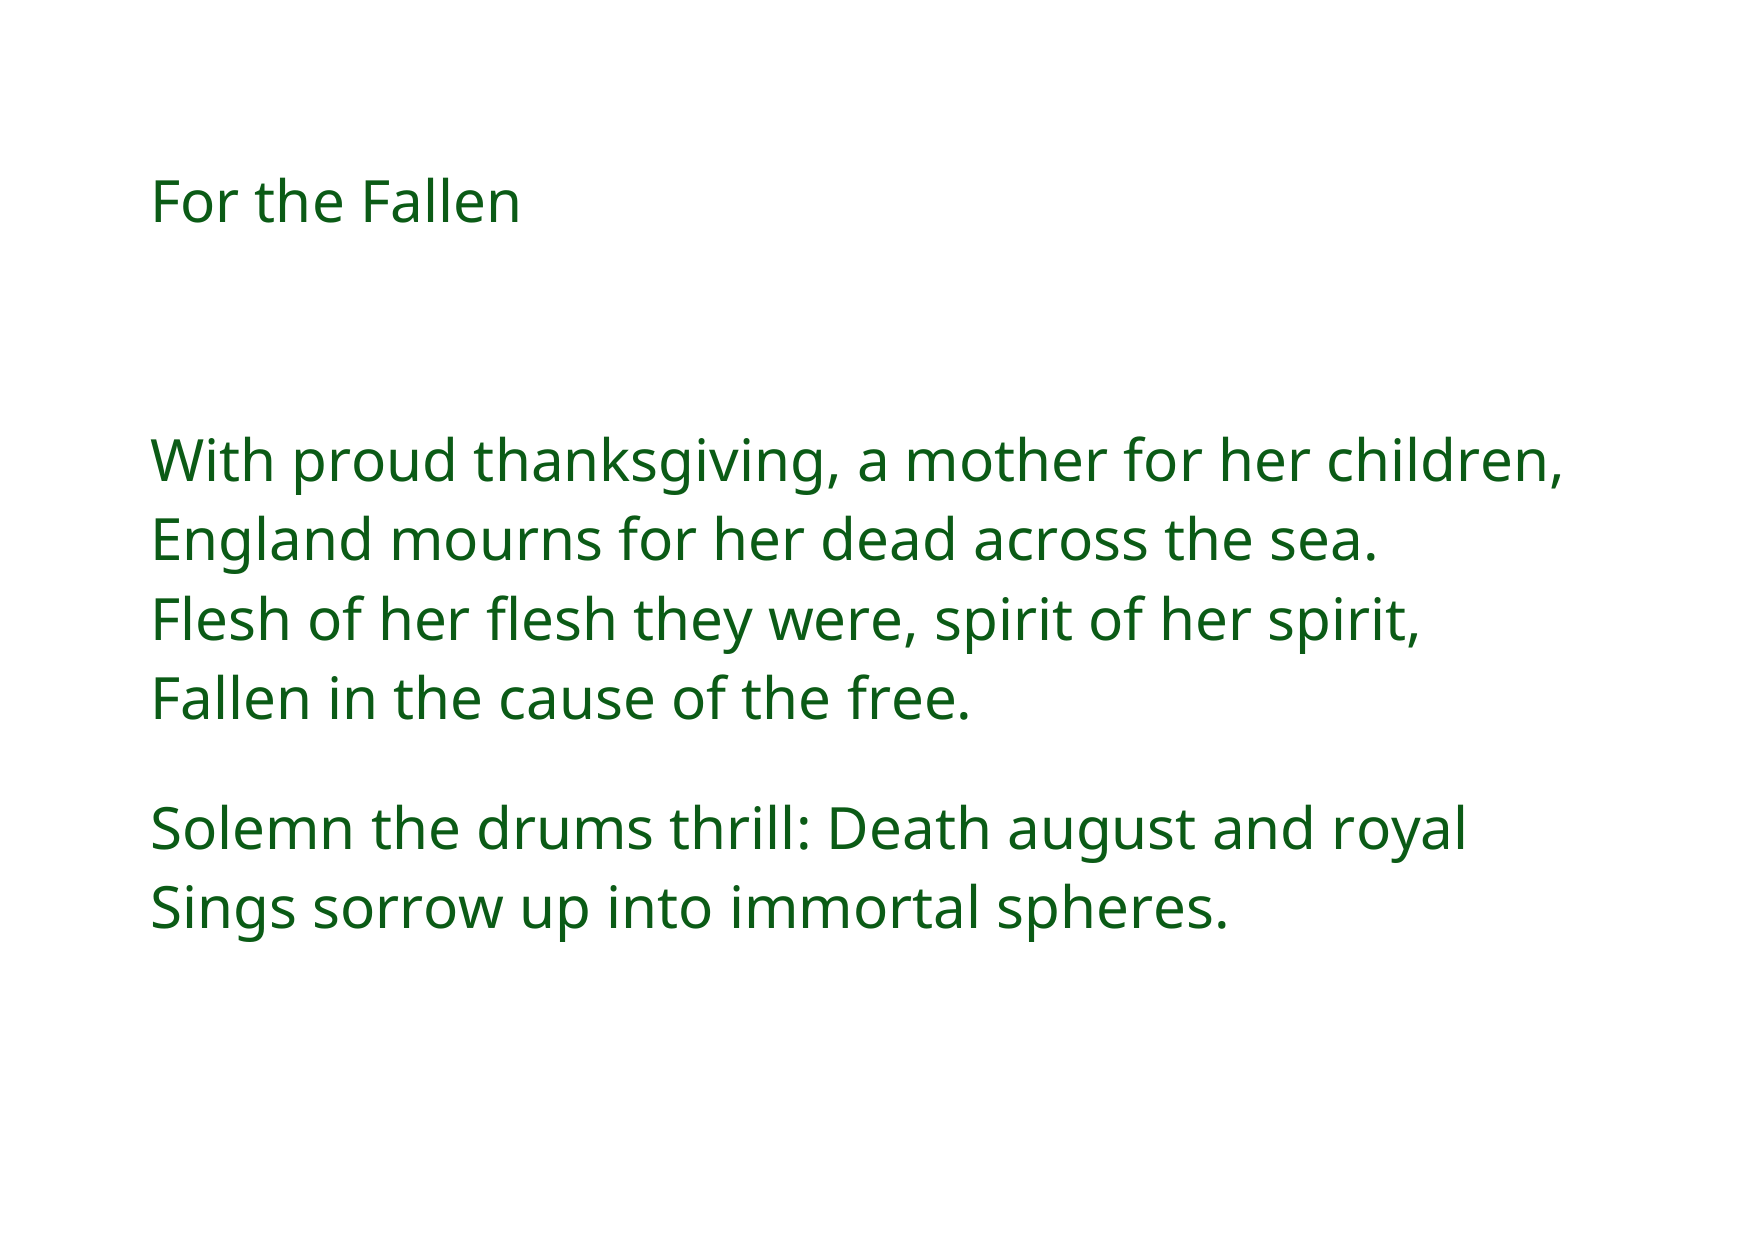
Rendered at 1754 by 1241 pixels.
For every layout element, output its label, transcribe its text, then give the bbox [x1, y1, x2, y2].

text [150, 787, 1604, 946]
text For the Fallen [150, 160, 1604, 239]
text With proud thanksgiving, a mother for her children, England mourns for her dead across the sea. Flesh of her flesh they were, spirit of her spirit, Fallen in the cause of the free. [150, 419, 1604, 737]
